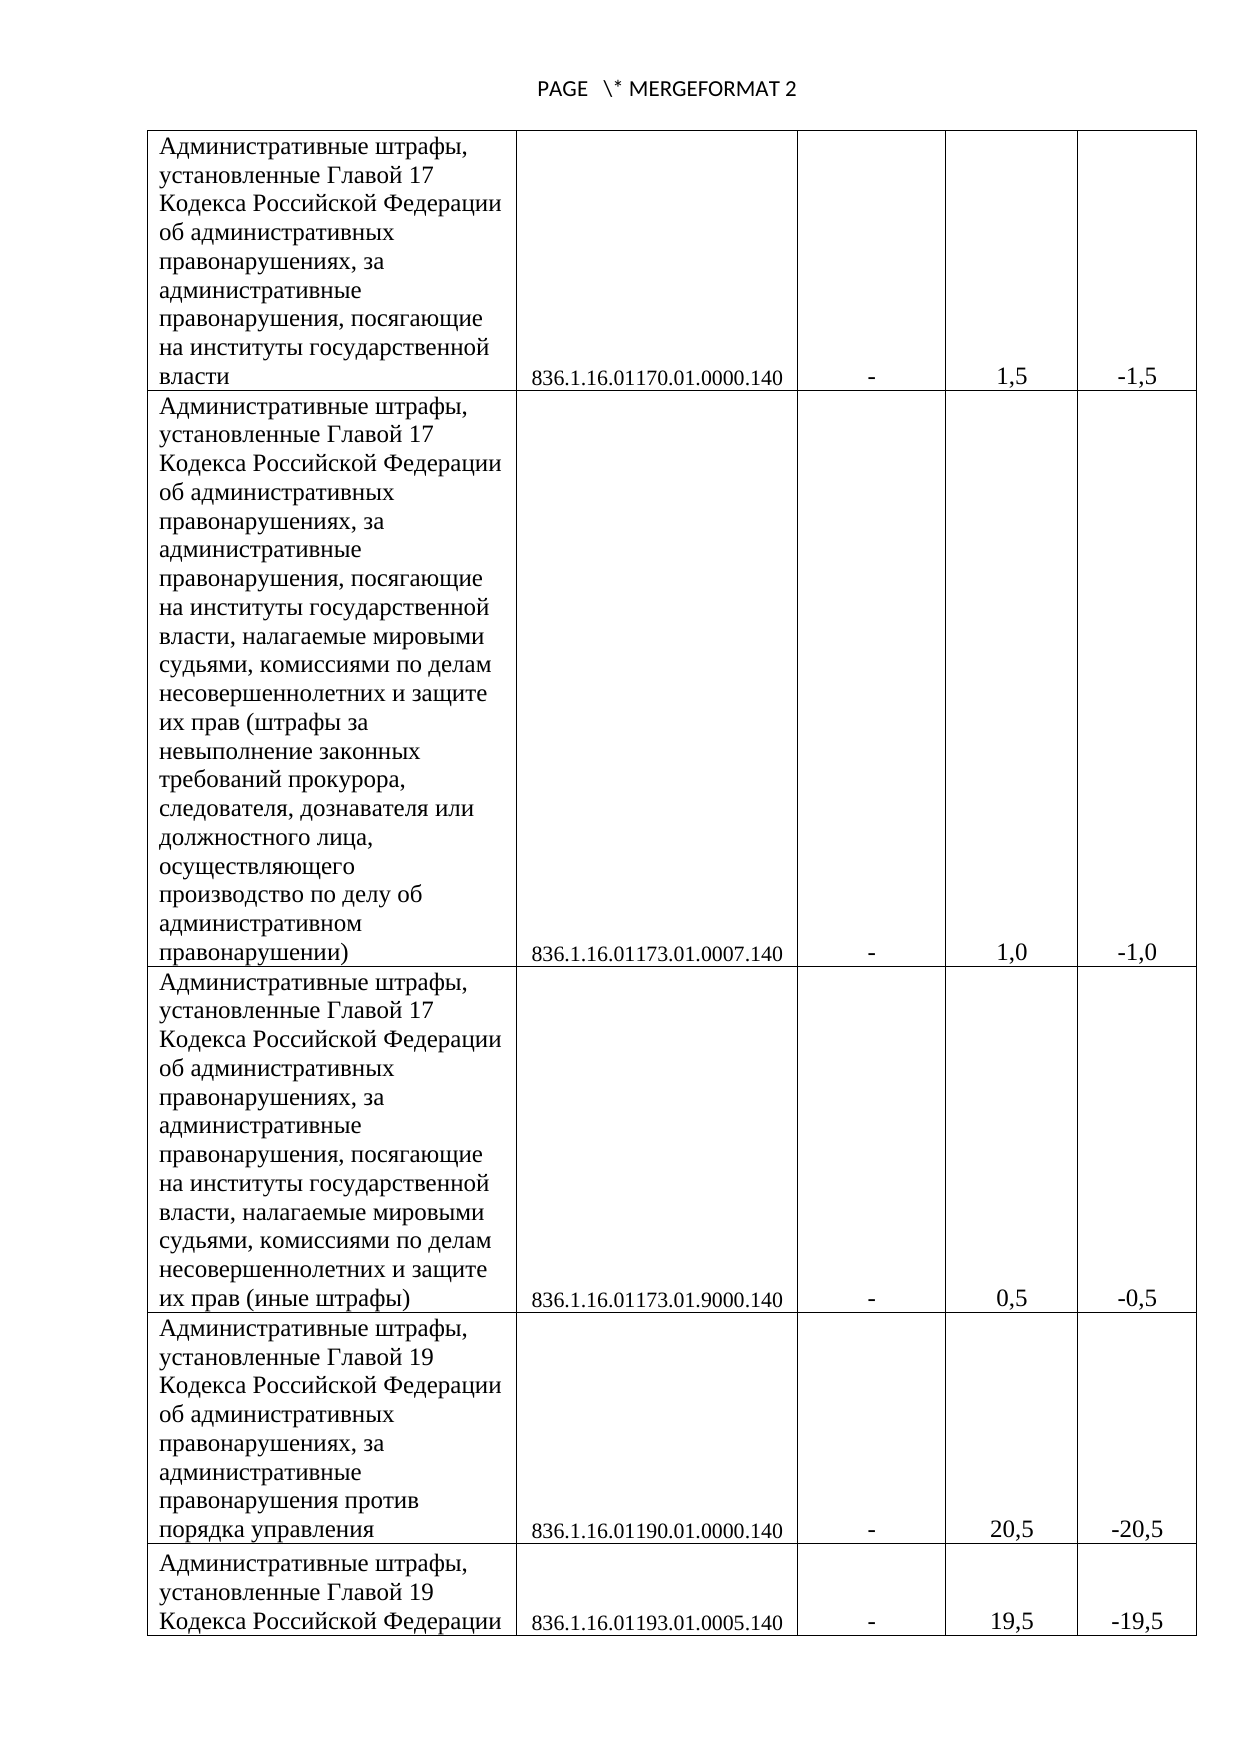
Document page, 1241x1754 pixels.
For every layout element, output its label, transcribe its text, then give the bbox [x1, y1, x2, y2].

table_cell Административные штрафы, установленные Главой 17 Кодекса Российской Федерации об административных правонарушениях, за административные правонарушения, посягающие на институты государственной власти, налагаемые мировыми судьями, комиссиями по делам несовершеннолетних и защите их прав (штрафы за невыполнение законных требований прокурора, следователя, дознавателя или должностного лица, осуществляющего производство по делу об административном правонарушении) [148, 391, 516, 966]
table_cell 20,5 [946, 1313, 1077, 1543]
table_cell -1,0 [1078, 391, 1196, 966]
table_cell - [798, 967, 945, 1312]
table_cell 1,5 [946, 131, 1077, 390]
table_cell - [798, 1544, 945, 1635]
table_cell 0,5 [946, 967, 1077, 1312]
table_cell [517, 1544, 797, 1635]
table_cell 836.1.16.01173.01.9000.140 [517, 967, 797, 1312]
table_cell 836.1.16.01173.01.0007.140 [517, 391, 797, 966]
table_cell -19,5 [1078, 1544, 1196, 1635]
table_cell 836.1.16.01190.01.0000.140 [517, 1313, 797, 1543]
table_cell -1,5 [1078, 131, 1196, 390]
table_cell Административные штрафы, установленные Главой 17 Кодекса Российской Федерации об административных правонарушениях, за административные правонарушения, посягающие на институты государственной власти, налагаемые мировыми судьями, комиссиями по делам несовершеннолетних и защите их прав (иные штрафы) [148, 967, 516, 1312]
table_cell - [798, 1313, 945, 1543]
table_cell - [798, 131, 945, 390]
table_cell - [798, 391, 945, 966]
table_cell 836.1.16.01170.01.0000.140 [517, 131, 797, 390]
table_cell Административные штрафы, установленные Главой 17 Кодекса Российской Федерации об административных правонарушениях, за административные правонарушения, посягающие на институты государственной власти [148, 131, 516, 390]
table_cell -20,5 [1078, 1313, 1196, 1543]
table_cell 19,5 [946, 1544, 1077, 1635]
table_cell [148, 1544, 516, 1635]
table_cell Административные штрафы, установленные Главой 19 Кодекса Российской Федерации об административных правонарушениях, за административные правонарушения против порядка управления [148, 1313, 516, 1543]
table_cell 1,0 [946, 391, 1077, 966]
table_cell -0,5 [1078, 967, 1196, 1312]
